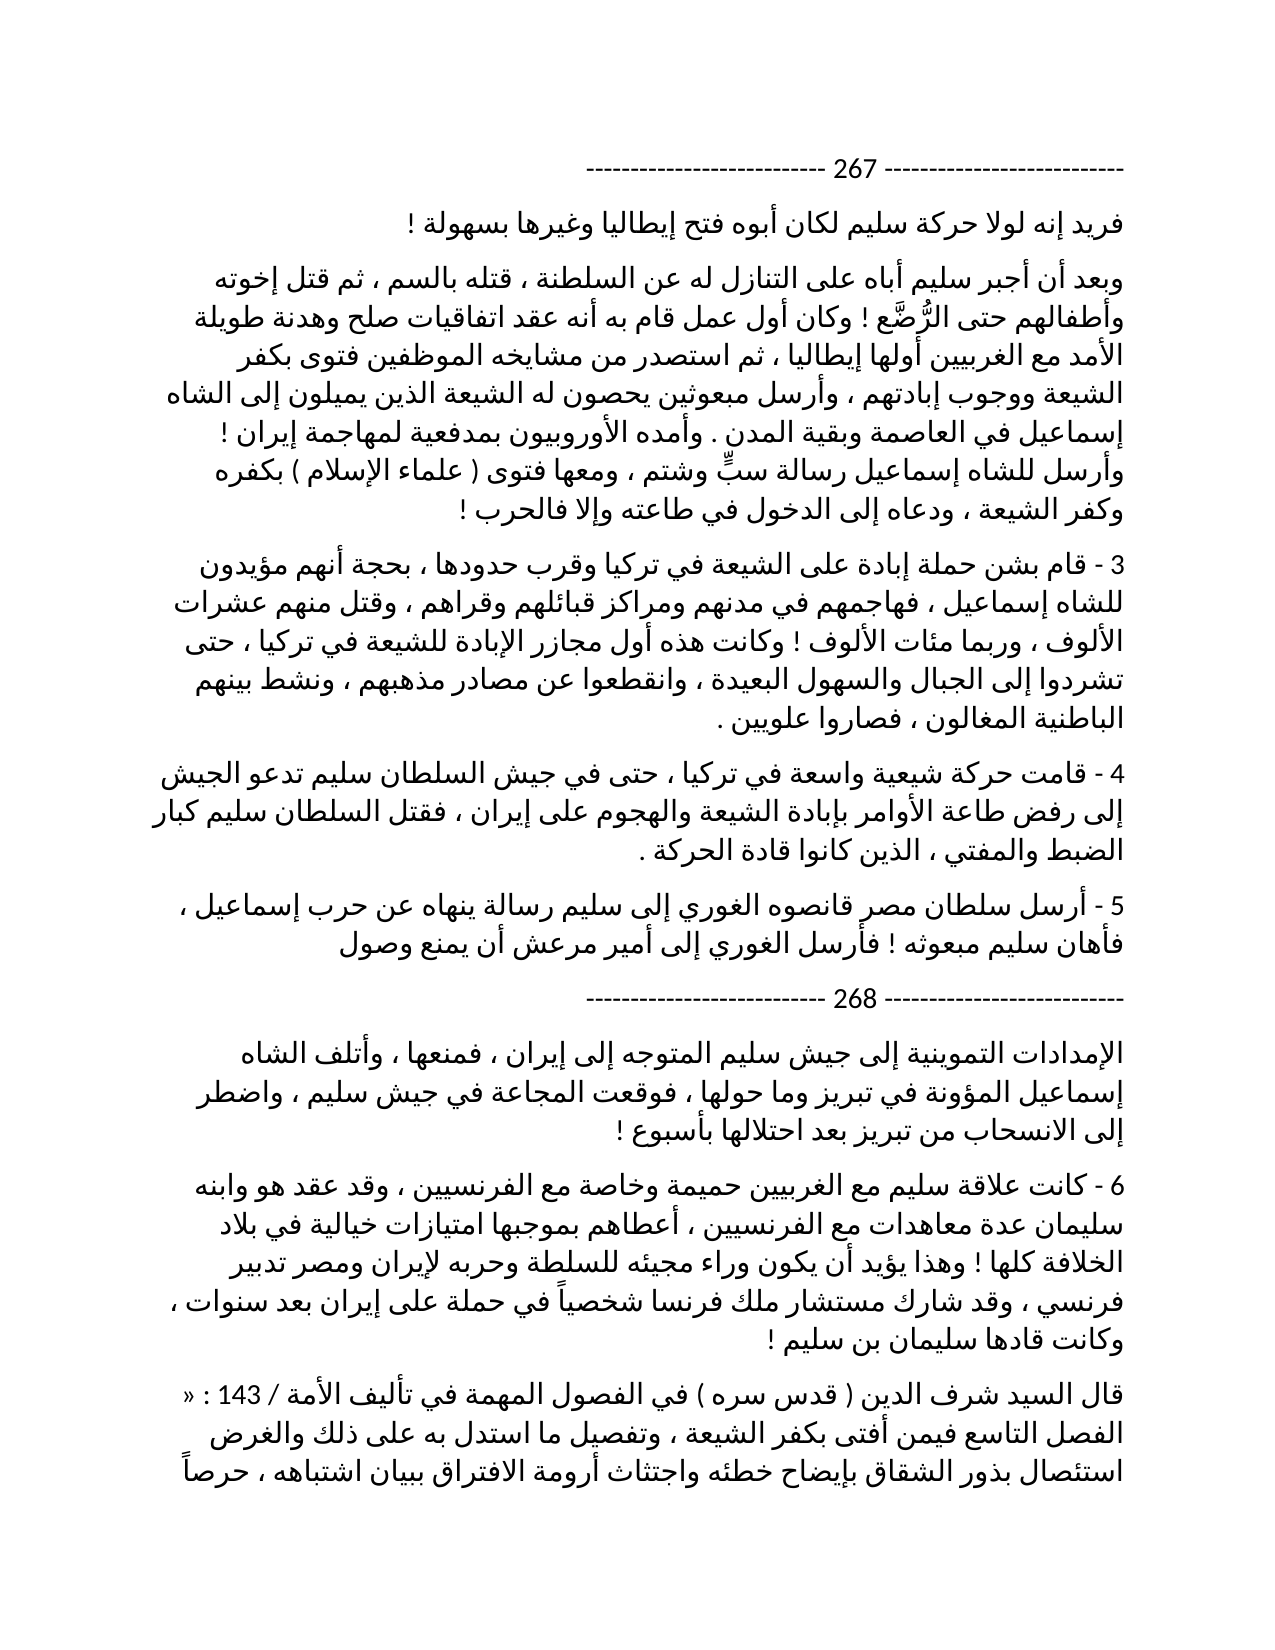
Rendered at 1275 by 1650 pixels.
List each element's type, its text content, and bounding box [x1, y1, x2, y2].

text 4 - قامت حركة شيعية واسعة في تركيا ، حتى في جيش السلطان سليم تدعو الجيش إلى رفض طاعة الأوامر بإبادة الشيعة والهجوم على إيران ، فقتل السلطان سليم كبار الضبط والمفتي ، الذين كانوا قادة الحركة . [150, 755, 1125, 867]
text فريد إنه لولا حركة سليم لكان أبوه فتح إيطاليا وغيرها بسهولة ! [150, 205, 1125, 241]
text 5 - أرسل سلطان مصر قانصوه الغوري إلى سليم رسالة ينهاه عن حرب إسماعيل ، فأهان سليم مبعوثه ! فأرسل الغوري إلى أمير مرعش أن يمنع وصول [150, 887, 1125, 961]
text --------------------------- 268 --------------------------- [150, 980, 1125, 1016]
text وبعد أن أجبر سليم أباه على التنازل له عن السلطنة ، قتله بالسم ، ثم قتل إخوته وأطفالهم حتى الرُّضَّع ! وكان أول عمل قام به أنه عقد اتفاقيات صلح وهدنة طويلة الأمد مع الغربيين أولها إيطاليا ، ثم استصدر من مشايخه الموظفين فتوى بكفر الشيعة ووجوب إبادتهم ، وأرسل مبعوثين يحصون له الشيعة الذين يميلون إلى الشاه إسماعيل في العاصمة وبقية المدن . وأمده الأوروبيون بمدفعية لمهاجمة إيران ! وأرسل للشاه إسماعيل رسالة سبٍّ وشتم ، ومعها فتوى ( علماء الإسلام ) بكفره وكفر الشيعة ، ودعاه إلى الدخول في طاعته وإلا فالحرب ! [150, 260, 1125, 526]
text --------------------------- 267 --------------------------- [150, 150, 1125, 186]
text 3 - قام بشن حملة إبادة على الشيعة في تركيا وقرب حدودها ، بحجة أنهم مؤيدون للشاه إسماعيل ، فهاجمهم في مدنهم ومراكز قبائلهم وقراهم ، وقتل منهم عشرات الألوف ، وربما مئات الألوف ! وكانت هذه أول مجازر الإبادة للشيعة في تركيا ، حتى تشردوا إلى الجبال والسهول البعيدة ، وانقطعوا عن مصادر مذهبهم ، ونشط بينهم الباطنية المغالون ، فصاروا علويين . [150, 546, 1125, 735]
text 6 - كانت علاقة سليم مع الغربيين حميمة وخاصة مع الفرنسيين ، وقد عقد هو وابنه سليمان عدة معاهدات مع الفرنسيين ، أعطاهم بموجبها امتيازات خيالية في بلاد الخلافة كلها ! وهذا يؤيد أن يكون وراء مجيئه للسلطة وحربه لإيران ومصر تدبير فرنسي ، وقد شارك مستشار ملك فرنسا شخصياً في حملة على إيران بعد سنوات ، وكانت قادها سليمان بن سليم ! [150, 1167, 1125, 1357]
text الإمدادات التموينية إلى جيش سليم المتوجه إلى إيران ، فمنعها ، وأتلف الشاه إسماعيل المؤونة في تبريز وما حولها ، فوقعت المجاعة في جيش سليم ، واضطر إلى الانسحاب من تبريز بعد احتلالها بأسبوع ! [150, 1035, 1125, 1148]
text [150, 1376, 1125, 1489]
